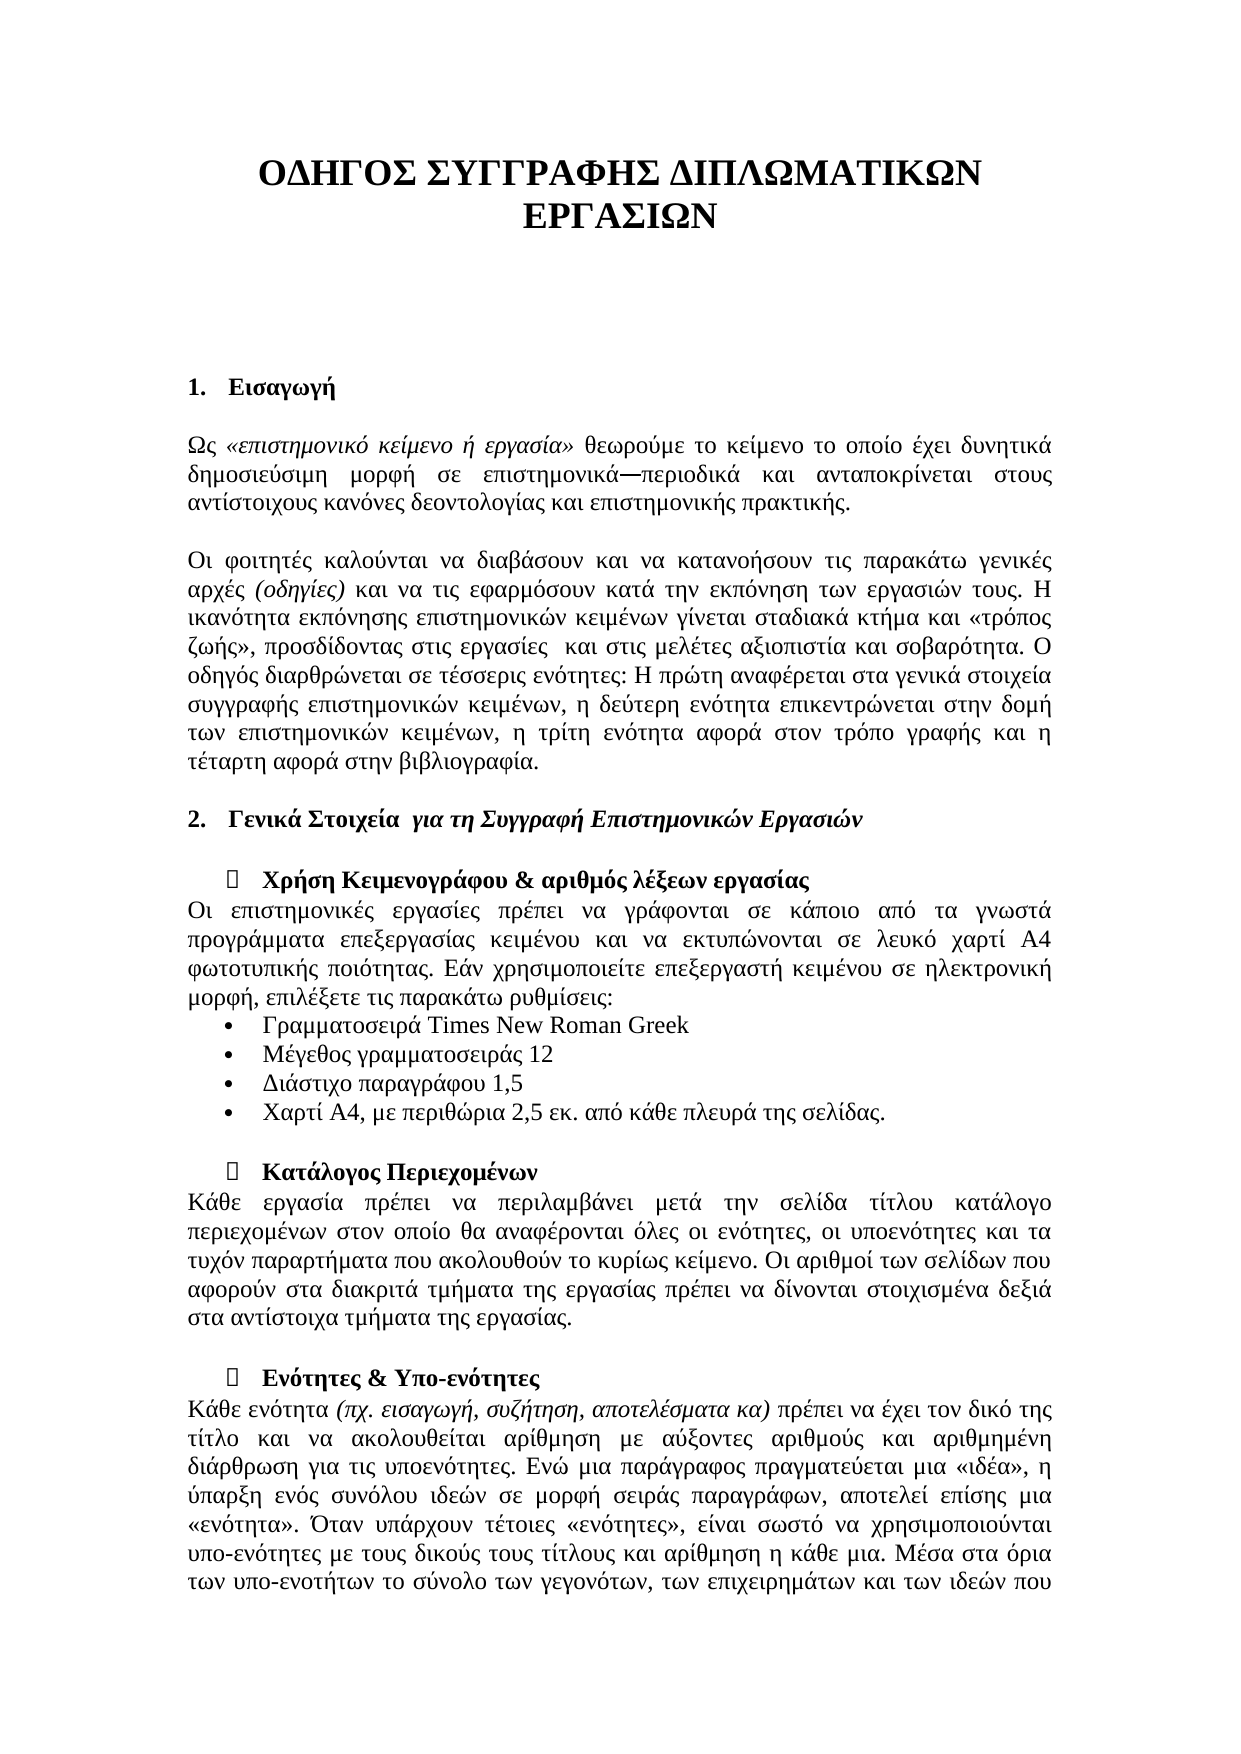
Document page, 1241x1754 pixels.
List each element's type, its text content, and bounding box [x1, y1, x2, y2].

text ΟΔΗΓΟΣ ΣΥΓΓΡΑΦΗΣ ΔΙΠΛΩΜΑΤΙΚΩΝ ΕΡΓΑΣΙΩΝ [187, 150, 1053, 236]
list Μέγεθος γραμματοσειράς 12 [225, 1039, 1053, 1068]
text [187, 1394, 1053, 1595]
text 2. Γενικά Στοιχεία για τη Συγγραφή Επιστημονικών Εργασιών [187, 804, 1053, 832]
list Διάστιχο παραγράφου 1,5 [225, 1068, 1053, 1097]
text 1. Εισαγωγή [187, 372, 1053, 401]
text  Ενότητες & Υπο-ενότητες [225, 1360, 1053, 1394]
list Γραμματοσειρά Times New Roman Greek [225, 1010, 1053, 1039]
text  Κατάλογος Περιεχομένων [225, 1153, 1053, 1187]
text Κάθε εργασία πρέπει να περιλαμβάνει μετά την σελίδα τίτλου κατάλογο περιεχομένων στον οποίο θα αναφέρονται όλες οι ενότητες, οι υποενότητες και τα τυχόν παραρτήματα που ακολουθούν το κυρίως κείμενο. Οι αριθμοί των σελίδων που αφορούν στα διακριτά τμήματα της εργασίας πρέπει να δίνονται στοιχισμένα δεξιά στα αντίστοιχα τμήματα της εργασίας. [187, 1187, 1053, 1331]
text  Χρήση Κειμενογράφου & αριθμός λέξεων εργασίας [225, 861, 1053, 895]
text Οι φοιτητές καλούνται να διαβάσουν και να κατανοήσουν τις παρακάτω γενικές αρχές (οδηγίες) και να τις εφαρμόσουν κατά την εκπόνηση των εργασιών τους. Η ικανότητα εκπόνησης επιστημονικών κειμένων γίνεται σταδιακά κτήμα και «τρόπος ζωής», προσδίδοντας στις εργασίες και στις μελέτες αξιοπιστία και σοβαρότητα. Ο οδηγός διαρθρώνεται σε τέσσερις ενότητες: Η πρώτη αναφέρεται στα γενικά στοιχεία συγγραφής επιστημονικών κειμένων, η δεύτερη ενότητα επικεντρώνεται στην δομή των επιστημονικών κειμένων, η τρίτη ενότητα αφορά στον τρόπο γραφής και η τέταρτη αφορά στην βιβλιογραφία. [187, 545, 1053, 775]
text Οι επιστημονικές εργασίες πρέπει να γράφονται σε κάποιο από τα γνωστά προγράμματα επεξεργασίας κειμένου και να εκτυπώνονται σε λευκό χαρτί Α4 φωτοτυπικής ποιότητας. Εάν χρησιμοποιείτε επεξεργαστή κειμένου σε ηλεκτρονική μορφή, επιλέξετε τις παρακάτω ρυθμίσεις: [187, 895, 1053, 1010]
text Ως «επιστημονικό κείμενο ή εργασία» θεωρούμε το κείμενο το οποίο έχει δυνητικά δημοσιεύσιμη μορφή σε επιστημονικά περιοδικά και ανταποκρίνεται στους αντίστοιχους κανόνες δεοντολογίας και επιστημονικής πρακτικής. [187, 430, 1053, 516]
list Χαρτί Α4, με περιθώρια 2,5 εκ. από κάθε πλευρά της σελίδας. [225, 1097, 1053, 1125]
